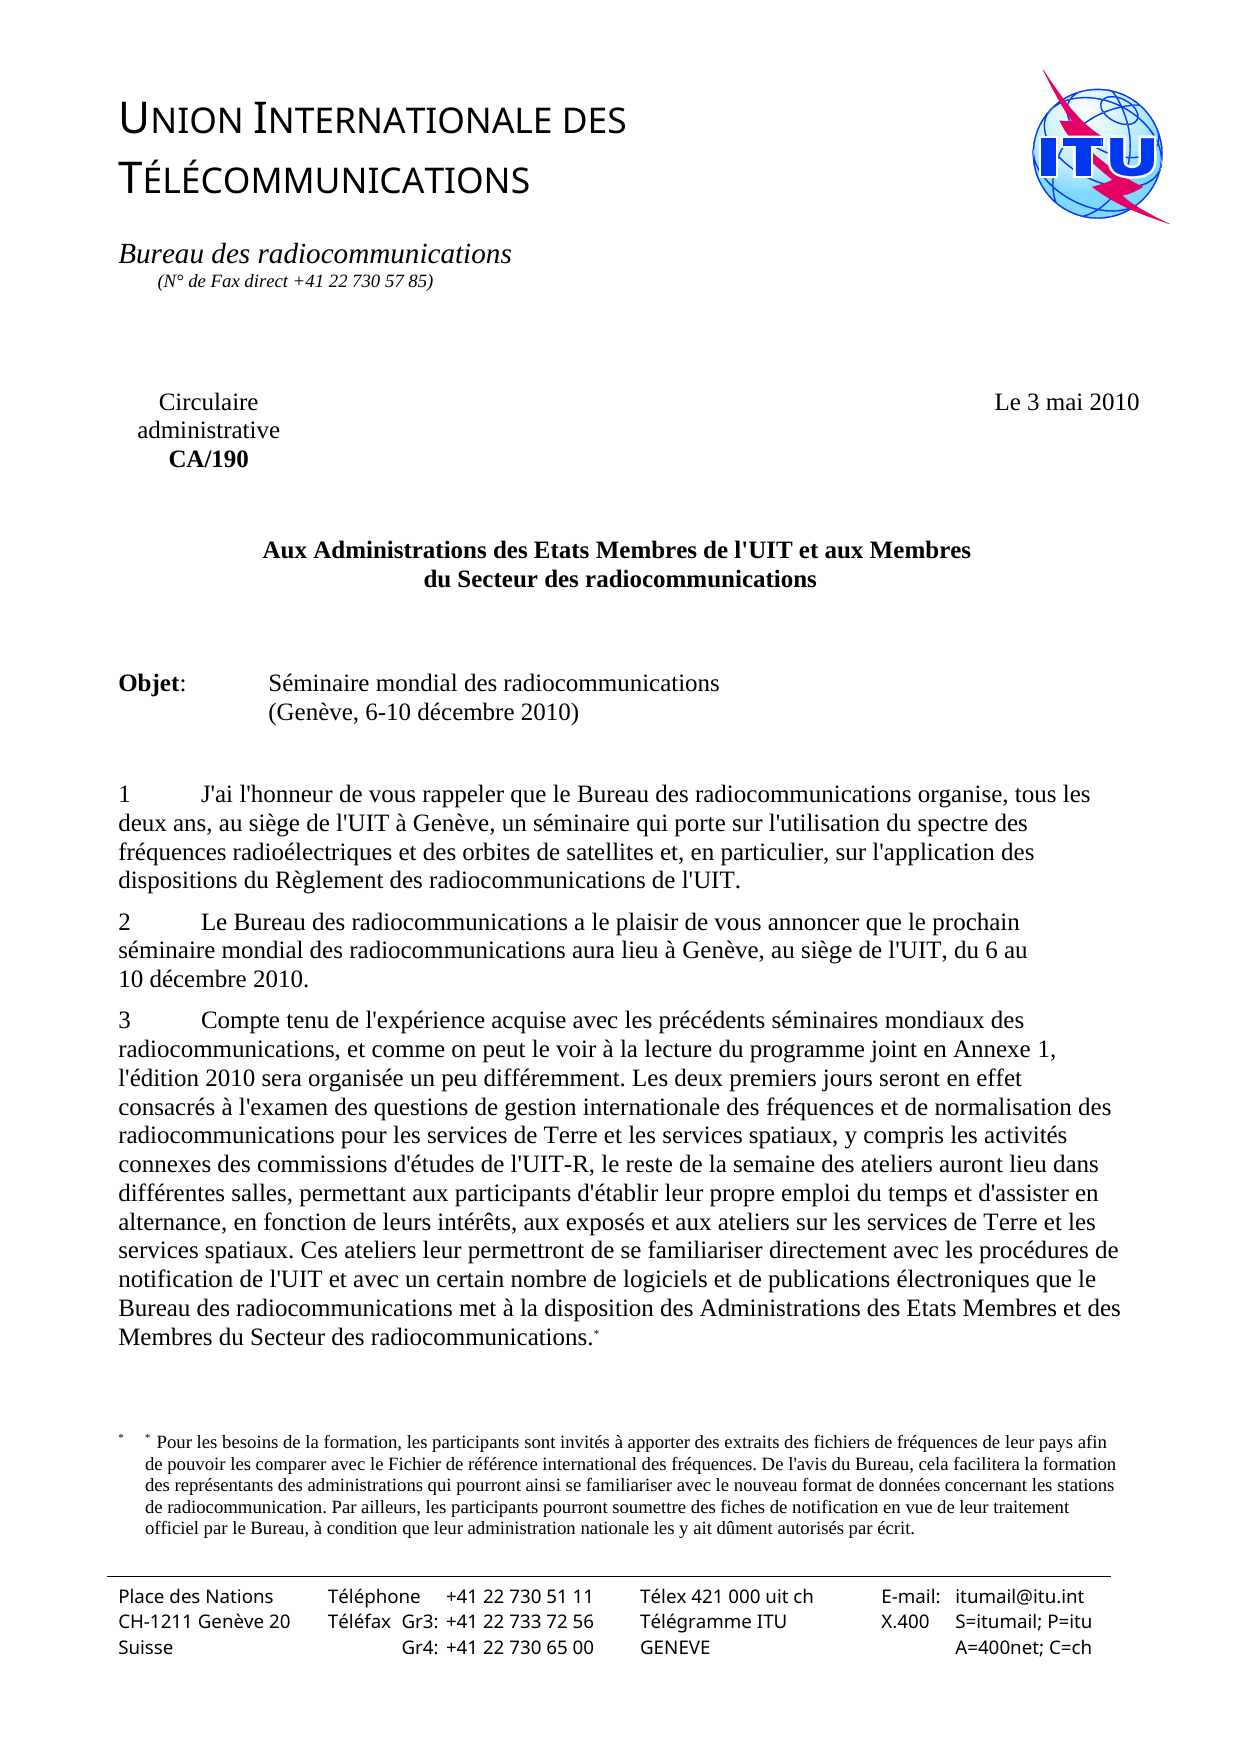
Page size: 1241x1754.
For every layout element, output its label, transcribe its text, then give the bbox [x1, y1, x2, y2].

text 2 Le Bureau des radiocommunications a le plaisir de vous annoncer que le prochain séminaire mondial des radiocommunications aura lieu à Genève, au siège de l'UIT, du 6 au 10 décembre 2010. [118, 907, 1122, 993]
text Objet: Séminaire mondial des radiocommunications (Genève, 6-10 décembre 2010) [118, 668, 1122, 725]
table_header UNION INTERNATIONALE DES TÉLÉCOMMUNICATIONS [107, 69, 1018, 224]
text 3 Compte tenu de l'expérience acquise avec les précédents séminaires mondiaux des radiocommunications, et comme on peut le voir à la lecture du programme joint en Annexe 1, l'édition 2010 sera organisée un peu différemment. Les deux premiers jours seront en effet consacrés à l'examen des questions de gestion internationale des fréquences et de normalisation des radiocommunications pour les services de Terre et les services spatiaux, y compris les activités connexes des commissions d'études de l'UIT-R, le reste de la semaine des ateliers auront lieu dans différentes salles, permettant aux participants d'établir leur propre emploi du temps et d'assister en alternance, en fonction de leurs intérêts, aux exposés et aux ateliers sur les services de Terre et les services spatiaux. Ces ateliers leur permettront de se familiariser directement avec les procédures de notification de l'UIT et avec un certain nombre de logiciels et de publications électroniques que le Bureau des radiocommunications met à la disposition des Administrations des Etats Membres et des Membres du Secteur des radiocommunications.* [118, 1005, 1122, 1350]
table_header [1044, 69, 1181, 224]
text Aux Administrations des Etats Membres de l'UIT et aux Membres du Secteur des radiocommunications [118, 535, 1122, 593]
table_header Bureau des radiocommunications (N° de Fax direct +41 22 730 57 85) [107, 224, 636, 292]
table_header Circulaire administrative CA/190 [107, 374, 310, 473]
table_header [1018, 69, 1166, 224]
text 1 J'ai l'honneur de vous rappeler que le Bureau des radiocommunications organise, tous les deux ans, au siège de l'UIT à Genève, un séminaire qui porte sur l'utilisation du spectre des fréquences radioélectriques et des orbites de satellites et, en particulier, sur l'application des dispositions du Règlement des radiocommunications de l'UIT. [118, 779, 1122, 894]
table_header Le 3 mai 2010 [310, 374, 1151, 473]
